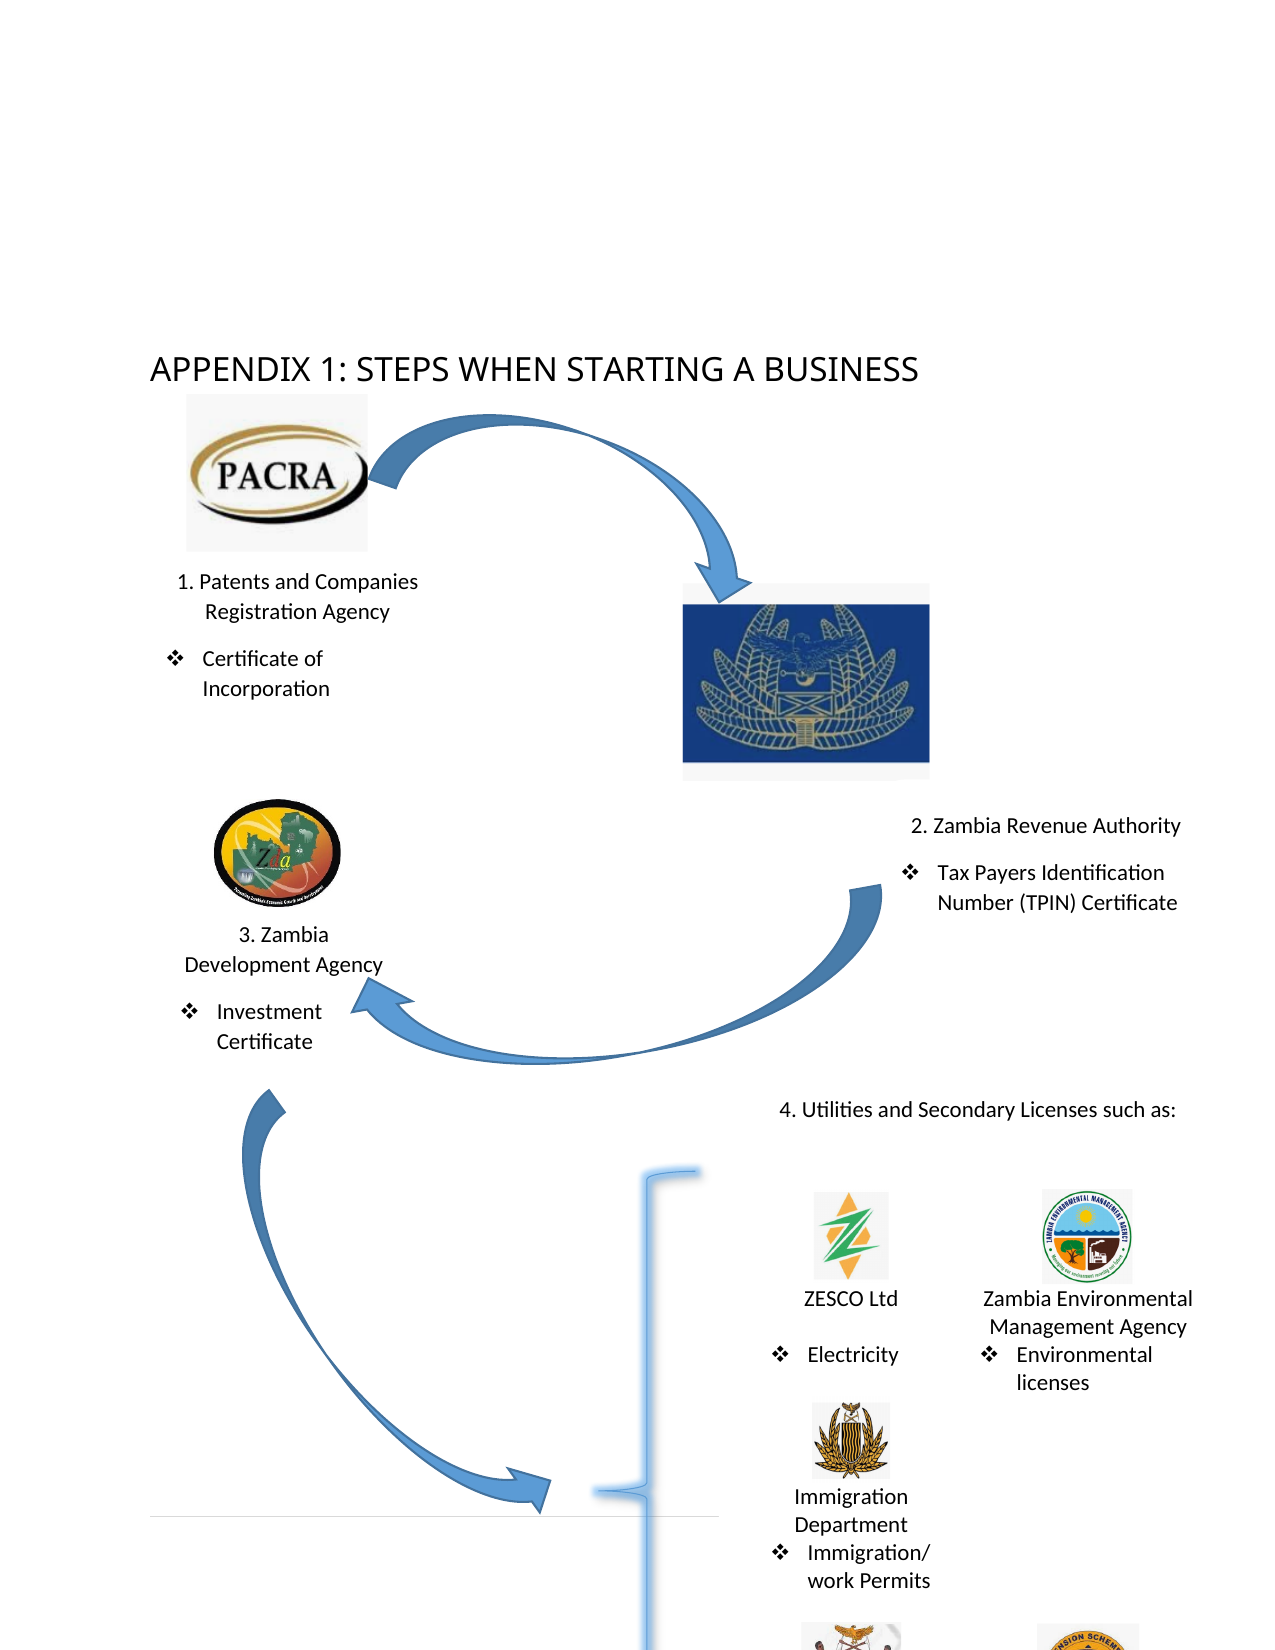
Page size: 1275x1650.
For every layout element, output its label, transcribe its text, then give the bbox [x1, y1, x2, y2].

picture [675, 580, 943, 781]
picture [1037, 1622, 1140, 1650]
picture [212, 799, 341, 909]
picture [813, 1189, 889, 1283]
picture [186, 394, 368, 551]
picture [801, 1622, 902, 1650]
picture [1042, 1189, 1135, 1285]
picture [812, 1396, 891, 1483]
text APPENDIX 1: STEPS WHEN STARTING A BUSINESS [150, 346, 1125, 391]
